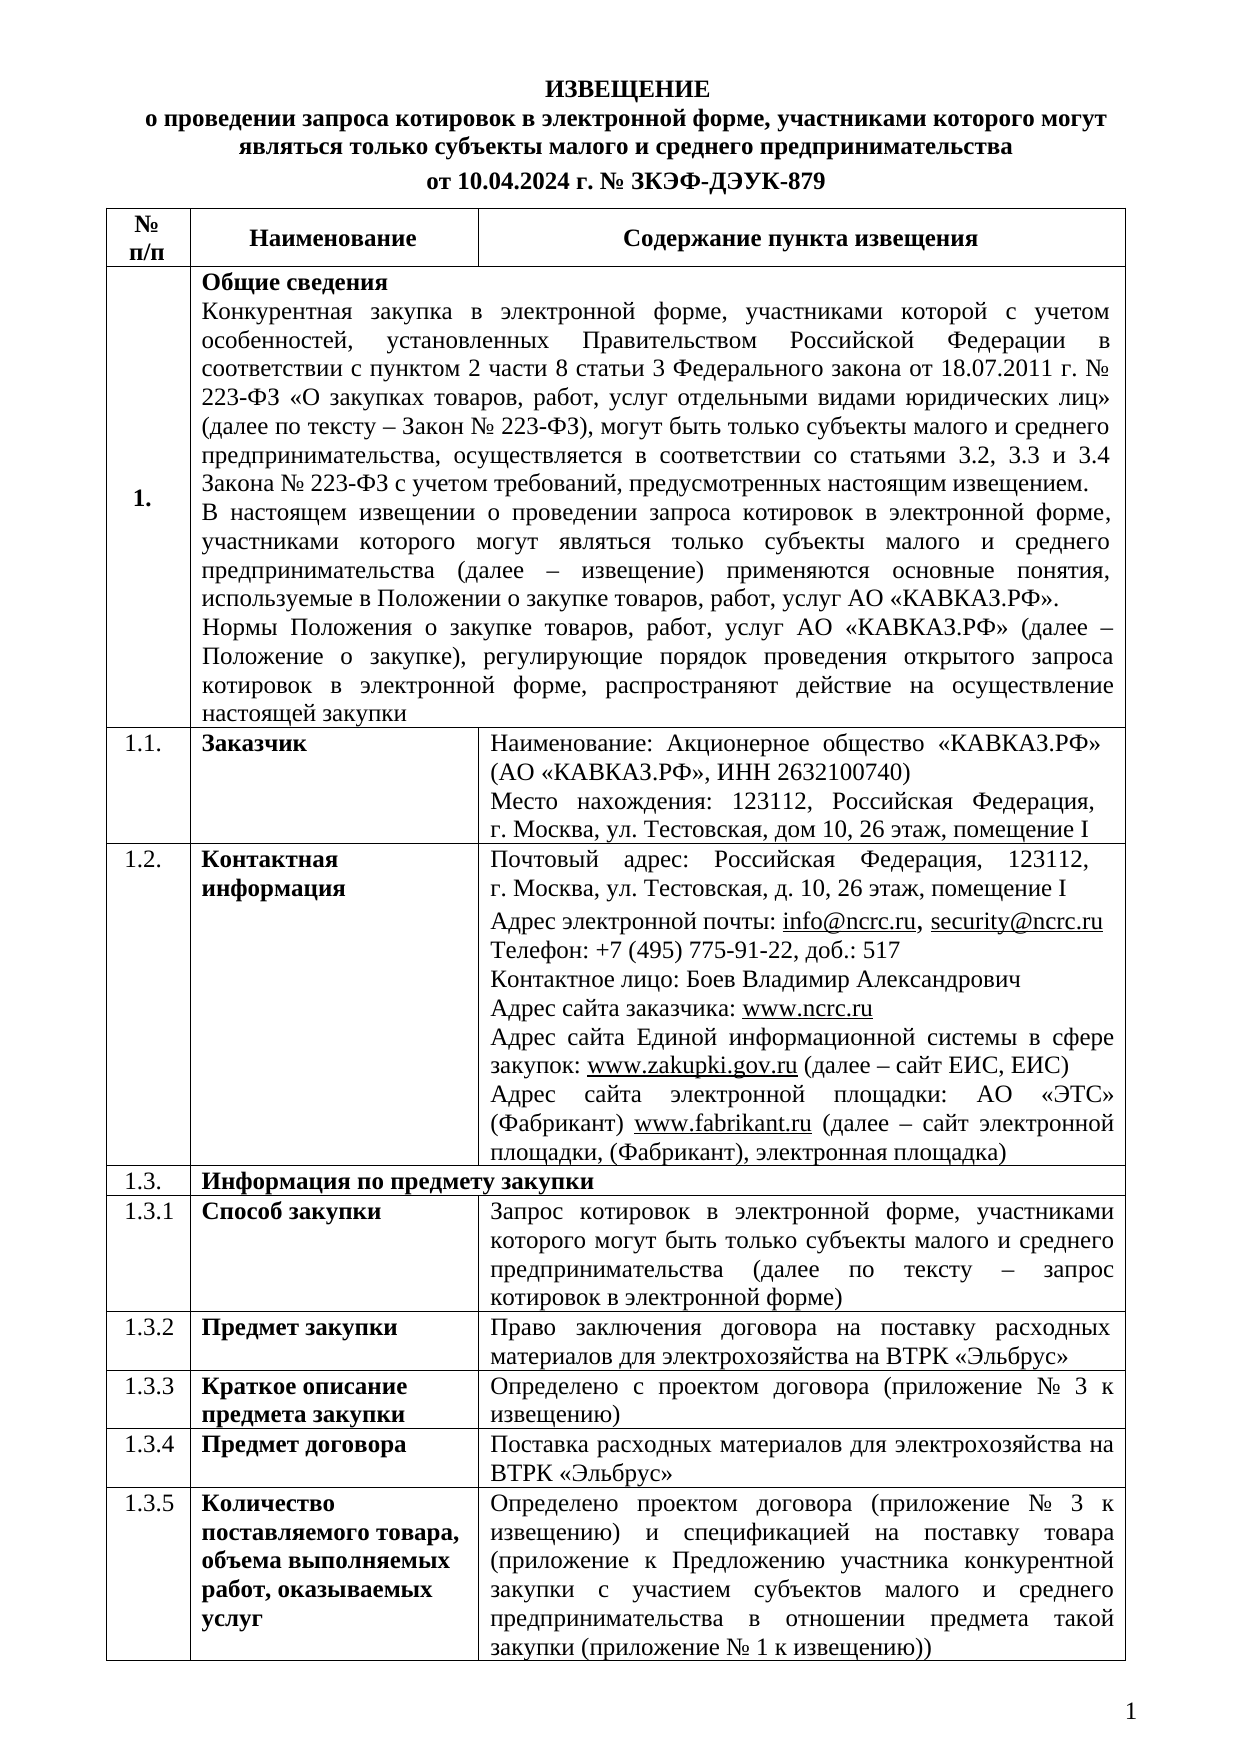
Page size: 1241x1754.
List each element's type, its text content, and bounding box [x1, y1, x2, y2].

table_cell Общие сведения Конкурентная закупка в электронной форме, участниками которой с учетом особенностей, установленных Правительством Российской Федерации в соответствии с пунктом 2 части 8 статьи 3 Федерального закона от 18.07.2011 г. № 223-ФЗ «О закупках товаров, работ, услуг отдельными видами юридических лиц» (далее по тексту – Закон № 223-ФЗ), могут быть только субъекты малого и среднего предпринимательства, осуществляется в соответствии со статьями 3.2, 3.3 и 3.4 Закона № 223-ФЗ с учетом требований, предусмотренных настоящим извещением. В настоящем извещении о проведении запроса котировок в электронной форме, участниками которого могут являться только субъекты малого и среднего предпринимательства (далее – извещение) применяются основные понятия, используемые в Положении о закупке товаров, работ, услуг АО «КАВКАЗ.РФ». Нормы Положения о закупке товаров, работ, услуг АО «КАВКАЗ.РФ» (далее – Положение о закупке), регулирующие порядок проведения открытого запроса котировок в электронной форме, распространяют действие на осуществление настоящей закупки [191, 267, 1125, 727]
table_cell Поставка расходных материалов для электрохозяйства на ВТРК «Эльбрус» [479, 1429, 1125, 1487]
table_cell Запрос котировок в электронной форме, участниками которого могут быть только субъекты малого и среднего предпринимательства (далее по тексту – запрос котировок в электронной форме) [479, 1196, 1125, 1311]
table_cell [107, 1196, 190, 1311]
table_cell [107, 1488, 190, 1660]
table_cell Право заключения договора на поставку расходных материалов для электрохозяйства на ВТРК «Эльбрус» [479, 1312, 1125, 1370]
table_header Содержание пункта извещения [479, 209, 1125, 266]
table_cell Определено с проектом договора (приложение № 3 к извещению) [479, 1371, 1125, 1428]
table_cell Наименование: Акционерное общество «КАВКАЗ.РФ» (АО «КАВКАЗ.РФ», ИНН 2632100740) Место нахождения: 123112, Российская Федерация, г. Москва, ул. Тестовская, дом 10, 26 этаж, помещение I [479, 728, 1125, 843]
table_cell Способ закупки [191, 1196, 478, 1311]
table_cell Информация по предмету закупки [191, 1166, 1125, 1195]
table_cell Заказчик [191, 728, 478, 843]
table_cell Краткое описание предмета закупки [191, 1371, 478, 1428]
table_cell [107, 267, 190, 727]
table_cell [107, 728, 190, 843]
table_cell [107, 1166, 190, 1195]
table_cell Предмет договора [191, 1429, 478, 1487]
table_cell Определено проектом договора (приложение № 3 к извещению) и спецификацией на поставку товара (приложение к Предложению участника конкурентной закупки с участием субъектов малого и среднего предпринимательства в отношении предмета такой закупки (приложение № 1 к извещению)) [479, 1488, 1125, 1660]
table_cell [107, 844, 190, 1165]
table_cell Контактная информация [191, 844, 478, 1165]
table_cell Предмет закупки [191, 1312, 478, 1370]
table_cell [107, 1371, 190, 1428]
table_cell [107, 1312, 190, 1370]
table_cell Количество поставляемого товара, объема выполняемых работ, оказываемых услуг [191, 1488, 478, 1660]
table_cell [107, 1429, 190, 1487]
text о проведении запроса котировок в электронной форме, участниками которого могут являться только субъекты малого и среднего предпринимательства [118, 103, 1133, 160]
text ИЗВЕЩЕНИЕ [118, 74, 1137, 103]
table_cell Почтовый адрес: Российская Федерация, 123112, г. Москва, ул. Тестовская, д. 10, 26 этаж, помещение I Адрес электронной почты: info@ncrc.ru, security@ncrc.ru Телефон: +7 (495) 775-91-22, доб.: 517 Контактное лицо: Боев Владимир Александрович Адрес сайта заказчика: www.ncrc.ru Адрес сайта Единой информационной системы в сфере закупок: www.zakupki.gov.ru (далее – сайт ЕИС, ЕИС) Адрес сайта электронной площадки: АО «ЭТС» (Фабрикант) www.fabrikant.ru (далее – сайт электронной площадки, (Фабрикант), электронная площадка) [479, 844, 1125, 1165]
table_header № п/п [107, 209, 190, 266]
text от 10.04.2024 г. № ЗКЭФ-ДЭУК-879 [118, 166, 1133, 195]
table_header Наименование [191, 209, 478, 266]
